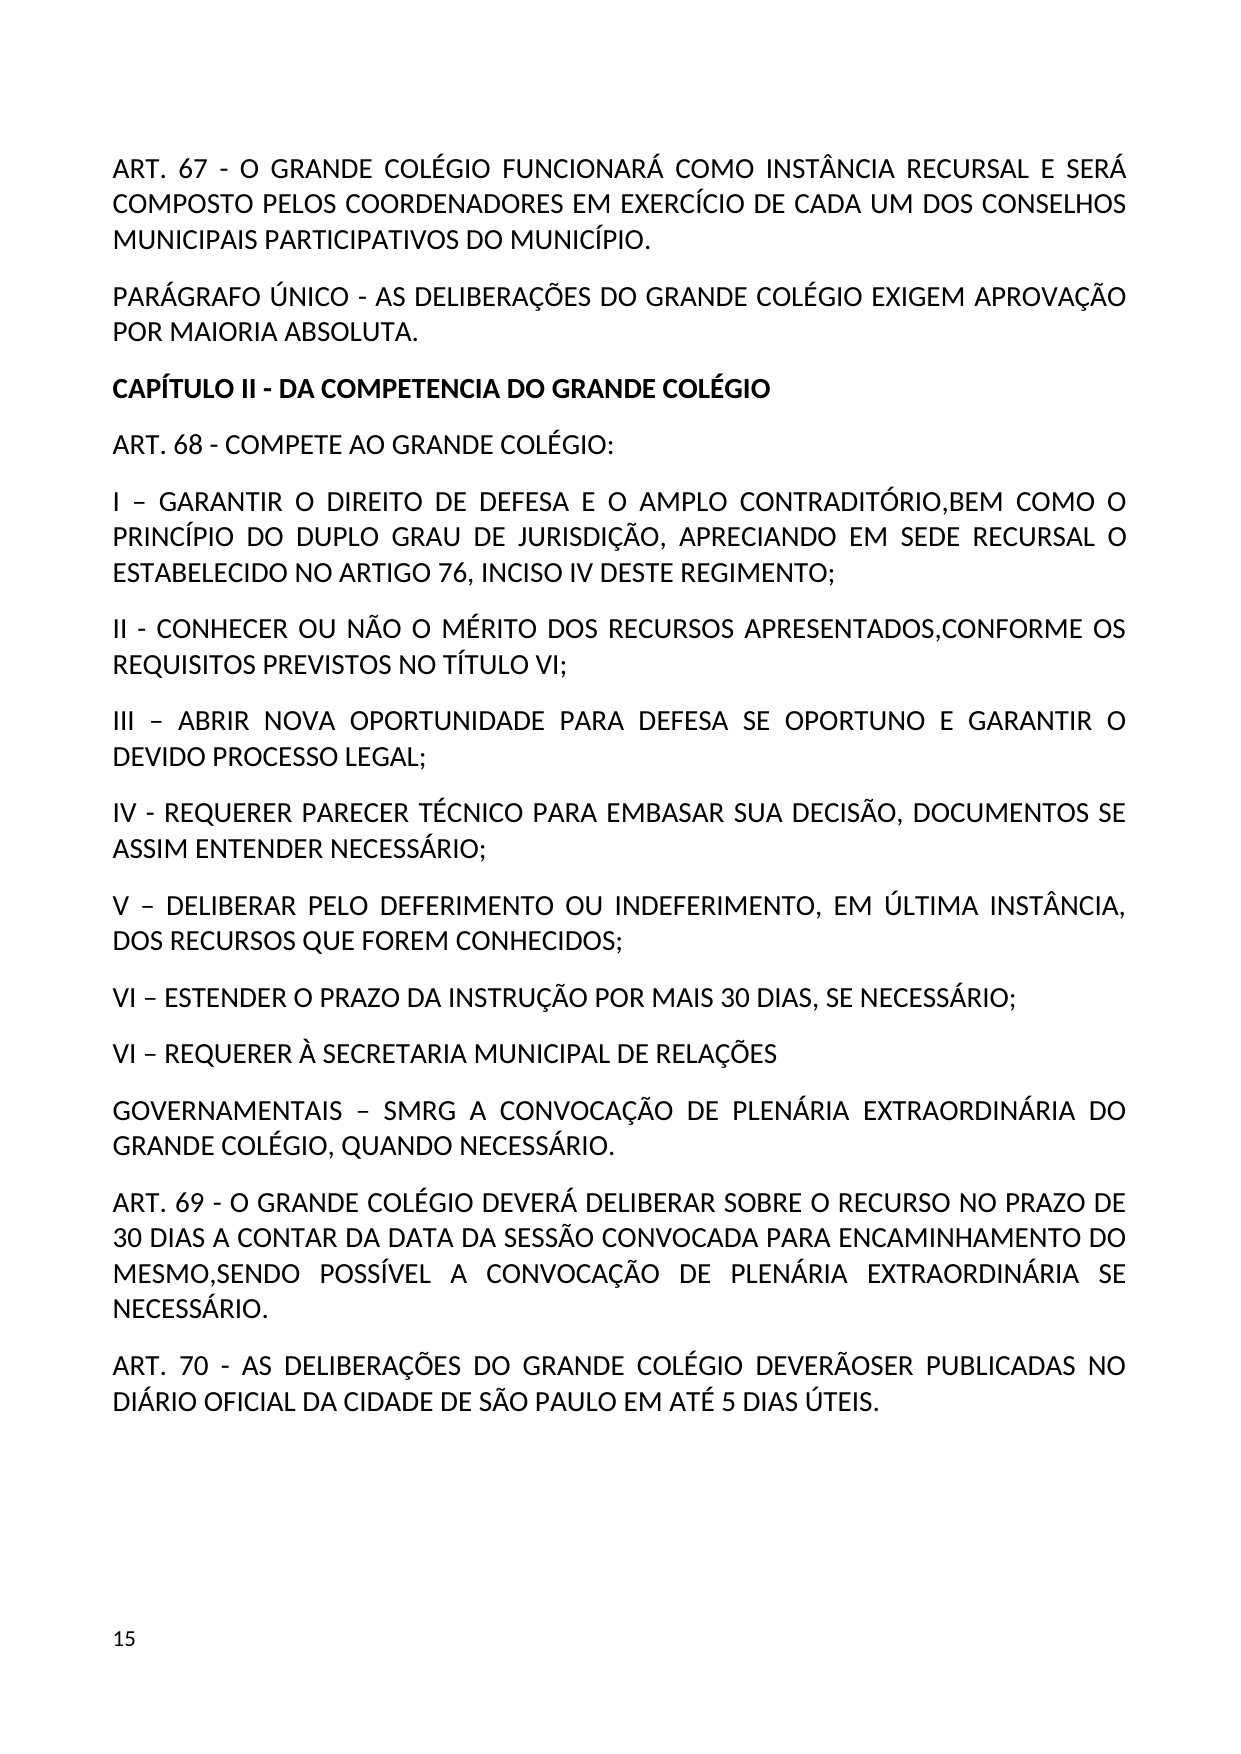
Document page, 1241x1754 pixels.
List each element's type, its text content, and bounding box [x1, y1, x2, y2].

text ART. 69 - O GRANDE COLÉGIO DEVERÁ DELIBERAR SOBRE O RECURSO NO PRAZO DE 30 DIAS A CONTAR DA DATA DA SESSÃO CONVOCADA PARA ENCAMINHAMENTO DO MESMO,SENDO POSSÍVEL A CONVOCAÇÃO DE PLENÁRIA EXTRAORDINÁRIA SE NECESSÁRIO. [112, 1184, 1128, 1326]
text ART. 67 - O GRANDE COLÉGIO FUNCIONARÁ COMO INSTÂNCIA RECURSAL E SERÁ COMPOSTO PELOS COORDENADORES EM EXERCÍCIO DE CADA UM DOS CONSELHOS MUNICIPAIS PARTICIPATIVOS DO MUNICÍPIO. [112, 150, 1128, 257]
text CAPÍTULO II - DA COMPETENCIA DO GRANDE COLÉGIO [112, 370, 1128, 405]
text VI – ESTENDER O PRAZO DA INSTRUÇÃO POR MAIS 30 DIAS, SE NECESSÁRIO; [112, 979, 1128, 1014]
text PARÁGRAFO ÚNICO - AS DELIBERAÇÕES DO GRANDE COLÉGIO EXIGEM APROVAÇÃO POR MAIORIA ABSOLUTA. [112, 278, 1128, 349]
text II - CONHECER OU NÃO O MÉRITO DOS RECURSOS APRESENTADOS,CONFORME OS REQUISITOS PREVISTOS NO TÍTULO VI; [112, 610, 1128, 682]
text GOVERNAMENTAIS – SMRG A CONVOCAÇÃO DE PLENÁRIA EXTRAORDINÁRIA DO GRANDE COLÉGIO, QUANDO NECESSÁRIO. [112, 1092, 1128, 1163]
text I – GARANTIR O DIREITO DE DEFESA E O AMPLO CONTRADITÓRIO,BEM COMO O PRINCÍPIO DO DUPLO GRAU DE JURISDIÇÃO, APRECIANDO EM SEDE RECURSAL O ESTABELECIDO NO ARTIGO 76, INCISO IV DESTE REGIMENTO; [112, 483, 1128, 589]
text VI – REQUERER À SECRETARIA MUNICIPAL DE RELAÇÕES [112, 1035, 1128, 1071]
text ART. 68 - COMPETE AO GRANDE COLÉGIO: [112, 426, 1128, 462]
text IV - REQUERER PARECER TÉCNICO PARA EMBASAR SUA DECISÃO, DOCUMENTOS SE ASSIM ENTENDER NECESSÁRIO; [112, 794, 1128, 866]
text V – DELIBERAR PELO DEFERIMENTO OU INDEFERIMENTO, EM ÚLTIMA INSTÂNCIA, DOS RECURSOS QUE FOREM CONHECIDOS; [112, 887, 1128, 958]
text ART. 70 - AS DELIBERAÇÕES DO GRANDE COLÉGIO DEVERÃOSER PUBLICADAS NO DIÁRIO OFICIAL DA CIDADE DE SÃO PAULO EM ATÉ 5 DIAS ÚTEIS. [112, 1347, 1128, 1418]
text III – ABRIR NOVA OPORTUNIDADE PARA DEFESA SE OPORTUNO E GARANTIR O DEVIDO PROCESSO LEGAL; [112, 702, 1128, 774]
